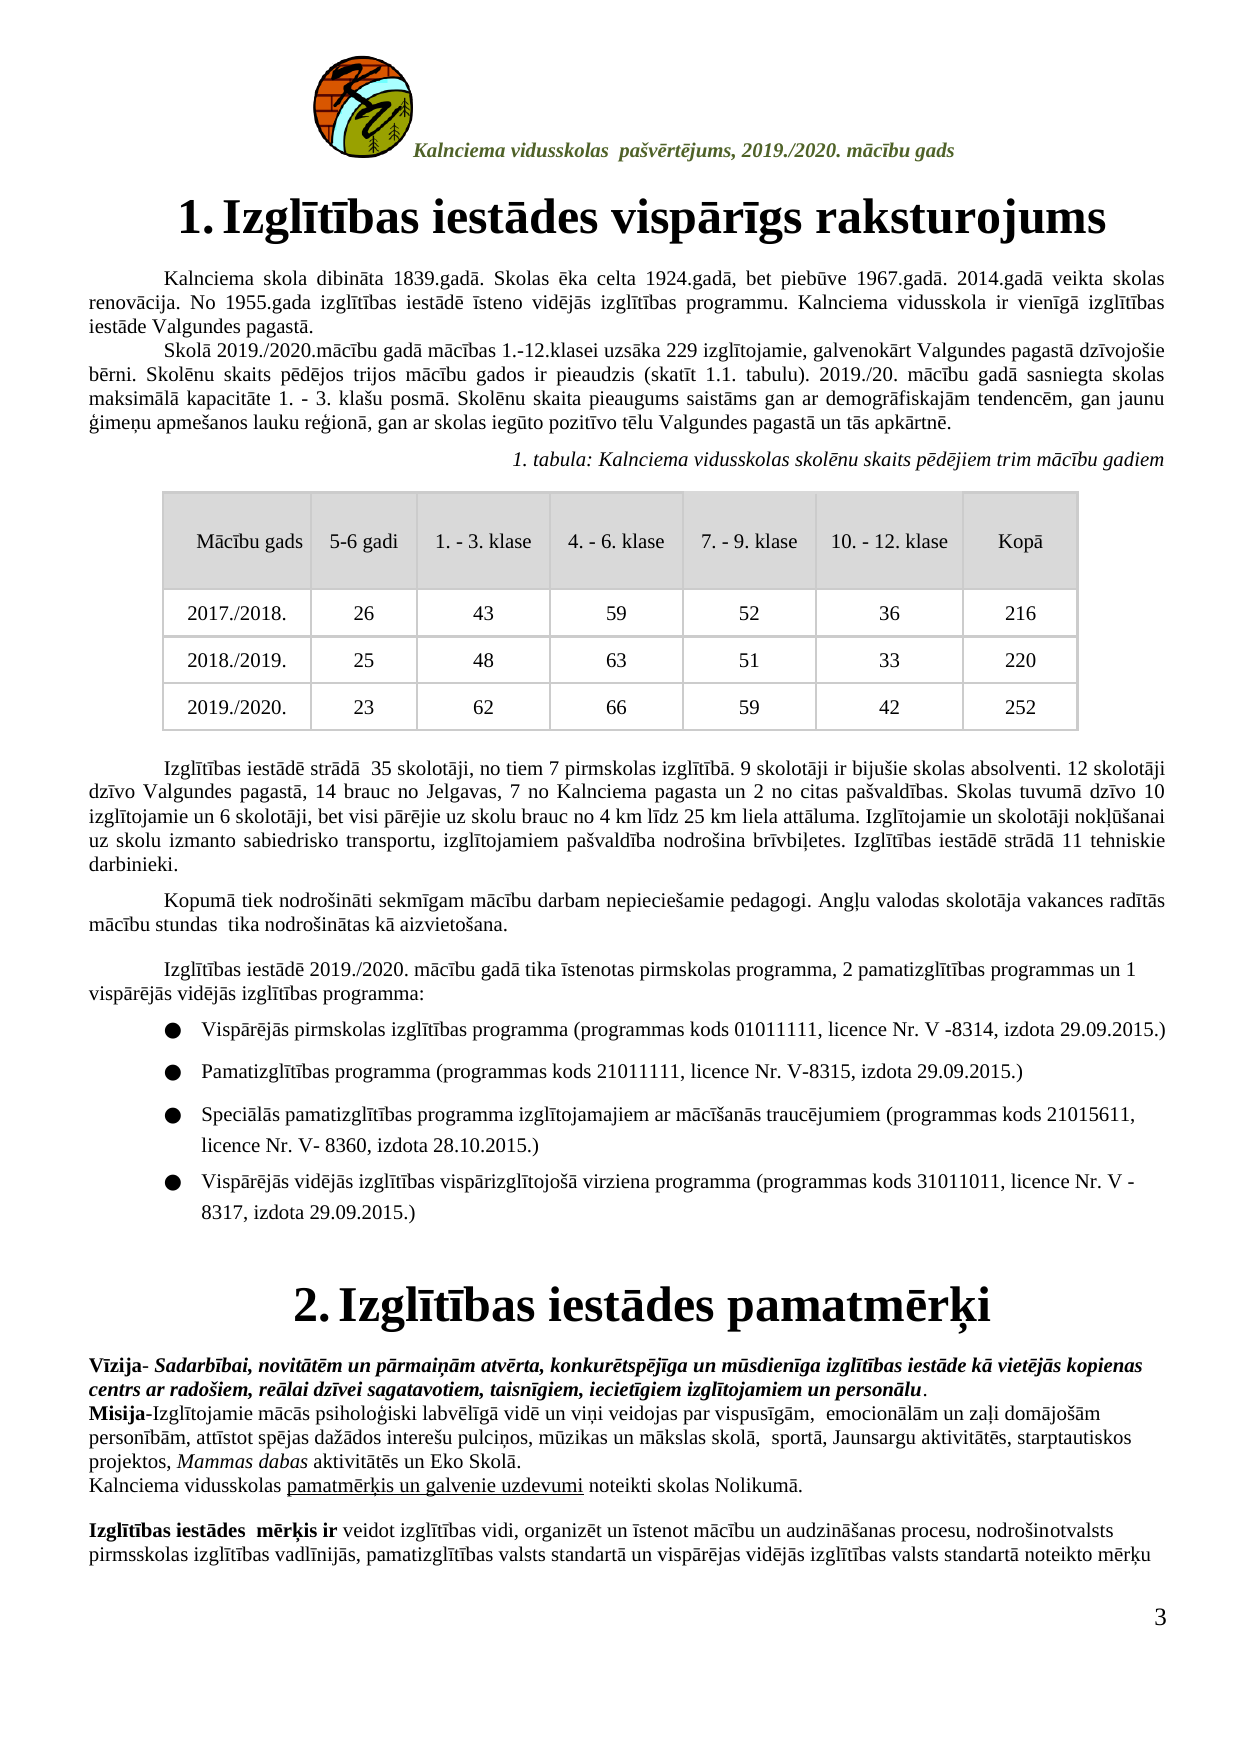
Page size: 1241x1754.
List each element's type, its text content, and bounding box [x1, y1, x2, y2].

table_header 1. - 3. klase [418, 494, 549, 588]
table_cell 48 [418, 638, 549, 682]
table_cell 2017./2018. [164, 590, 310, 635]
list Pamatizglītības programma (programmas kods 21011111, licence Nr. V-8315, izdota 29.09.2015.) [164, 1048, 1167, 1091]
table_cell 52 [684, 590, 815, 635]
table_cell 2019./2020. [164, 684, 310, 729]
text Izglītības iestādē 2019./2020. mācību gadā tika īstenotas pirmskolas programma, 2 pamatizglītības programmas un 1 vispārējās vidējās izglītības programma: [89, 957, 1167, 1005]
subtitle Izglītības iestādes pamatmērķi [118, 1274, 1167, 1332]
table_cell 66 [551, 684, 682, 729]
text 1. tabula: Kalnciema vidusskolas skolēnu skaits pēdējiem trim mācību gadiem [89, 446, 1167, 471]
table_cell 51 [684, 638, 815, 682]
table_cell 216 [964, 590, 1076, 635]
table_header 10. - 12. klase [816, 491, 962, 588]
table_cell 23 [312, 684, 416, 729]
picture [300, 48, 413, 158]
table_cell 25 [312, 638, 416, 682]
table_cell 43 [418, 590, 549, 635]
table_header Kopā [964, 494, 1076, 588]
text Kopumā tiek nodrošināti sekmīgam mācību darbam nepieciešamie pedagogi. Angļu valodas skolotāja vakances radītās mācību stundas tika nodrošinātas kā aizvietošana. [89, 888, 1167, 936]
list Vispārējās vidējās izglītības vispārizglītojošā virziena programma (programmas kods 31011011, licence Nr. V -8317, izdota 29.09.2015.) [164, 1157, 1167, 1224]
text Skolā 2019./2020.mācību gadā mācības 1.-12.klasei uzsāka 229 izglītojamie, galvenokārt Valgundes pagastā dzīvojošie bērni. Skolēnu skaits pēdējos trijos mācību gados ir pieaudzis (skatīt 1.1. tabulu). 2019./20. mācību gadā sasniegta skolas maksimālā kapacitāte 1. - 3. klašu posmā. Skolēnu skaita pieaugums saistāms gan ar demogrāfiskajām tendencēm, gan jaunu ģimeņu apmešanos lauku reģionā, gan ar skolas iegūto pozitīvo tēlu Valgundes pagastā un tās apkārtnē. [89, 338, 1167, 434]
text Kalnciema vidusskolas pamatmērķis un galvenie uzdevumi noteikti skolas Nolikumā. [89, 1473, 1167, 1497]
table_header 7. - 9. klase [684, 491, 816, 588]
text Misija-Izglītojamie mācās psiholoģiski labvēlīgā vidē un viņi veidojas par vispusīgām, emocionālām un zaļi domājošām personībām, attīstot spējas dažādos interešu pulciņos, mūzikas un mākslas skolā, sportā, Jaunsargu aktivitātēs, starptautiskos projektos, Mammas dabas aktivitātēs un Eko Skolā. [89, 1401, 1167, 1473]
table_cell 252 [964, 684, 1076, 729]
text Kalnciema skola dibināta 1839.gadā. Skolas ēka celta 1924.gadā, bet piebūve 1967.gadā. 2014.gadā veikta skolas renovācija. No 1955.gada izglītības iestādē īsteno vidējās izglītības programmu. Kalnciema vidusskola ir vienīgā izglītības iestāde Valgundes pagastā. [89, 266, 1167, 338]
subtitle Izglītības iestādes vispārīgs raksturojums [118, 187, 1167, 244]
table_cell 220 [964, 638, 1076, 682]
list Speciālās pamatizglītības programma izglītojamajiem ar mācīšanās traucējumiem (programmas kods 21015611, licence Nr. V- 8360, izdota 28.10.2015.) [164, 1091, 1167, 1157]
list Vispārējās pirmskolas izglītības programma (programmas kods 01011111, licence Nr. V -8314, izdota 29.09.2015.) [164, 1005, 1167, 1048]
table_cell 62 [418, 684, 549, 729]
table_cell 36 [817, 590, 962, 635]
table_cell 42 [817, 684, 962, 729]
text Izglītības iestādē strādā 35 skolotāji, no tiem 7 pirmskolas izglītībā. 9 skolotāji ir bijušie skolas absolventi. 12 skolotāji dzīvo Valgundes pagastā, 14 brauc no Jelgavas, 7 no Kalnciema pagasta un 2 no citas pašvaldības. Skolas tuvumā dzīvo 10 izglītojamie un 6 skolotāji, bet visi pārējie uz skolu brauc no 4 km līdz 25 km liela attāluma. Izglītojamie un skolotāji nokļūšanai uz skolu izmanto sabiedrisko transportu, izglītojamiem pašvaldība nodrošina brīvbiļetes. Izglītības iestādē strādā 11 tehniskie darbinieki. [89, 755, 1167, 876]
table_cell 63 [551, 638, 682, 682]
table_header 4. - 6. klase [551, 494, 682, 588]
table_header 5-6 gadi [312, 494, 416, 588]
table_cell 59 [551, 590, 682, 635]
table_header Mācību gads [164, 494, 310, 588]
table_cell 59 [684, 684, 815, 729]
text Vīzija- Sadarbībai, novitātēm un pārmaiņām atvērta, konkurētspējīga un mūsdienīga izglītības iestāde kā vietējās kopienas centrs ar radošiem, reālai dzīvei sagatavotiem, taisnīgiem, iecietīgiem izglītojamiem un personālu. [89, 1353, 1167, 1401]
table_cell 2018./2019. [164, 638, 310, 682]
table_cell 26 [312, 590, 416, 635]
table_cell 33 [817, 638, 962, 682]
